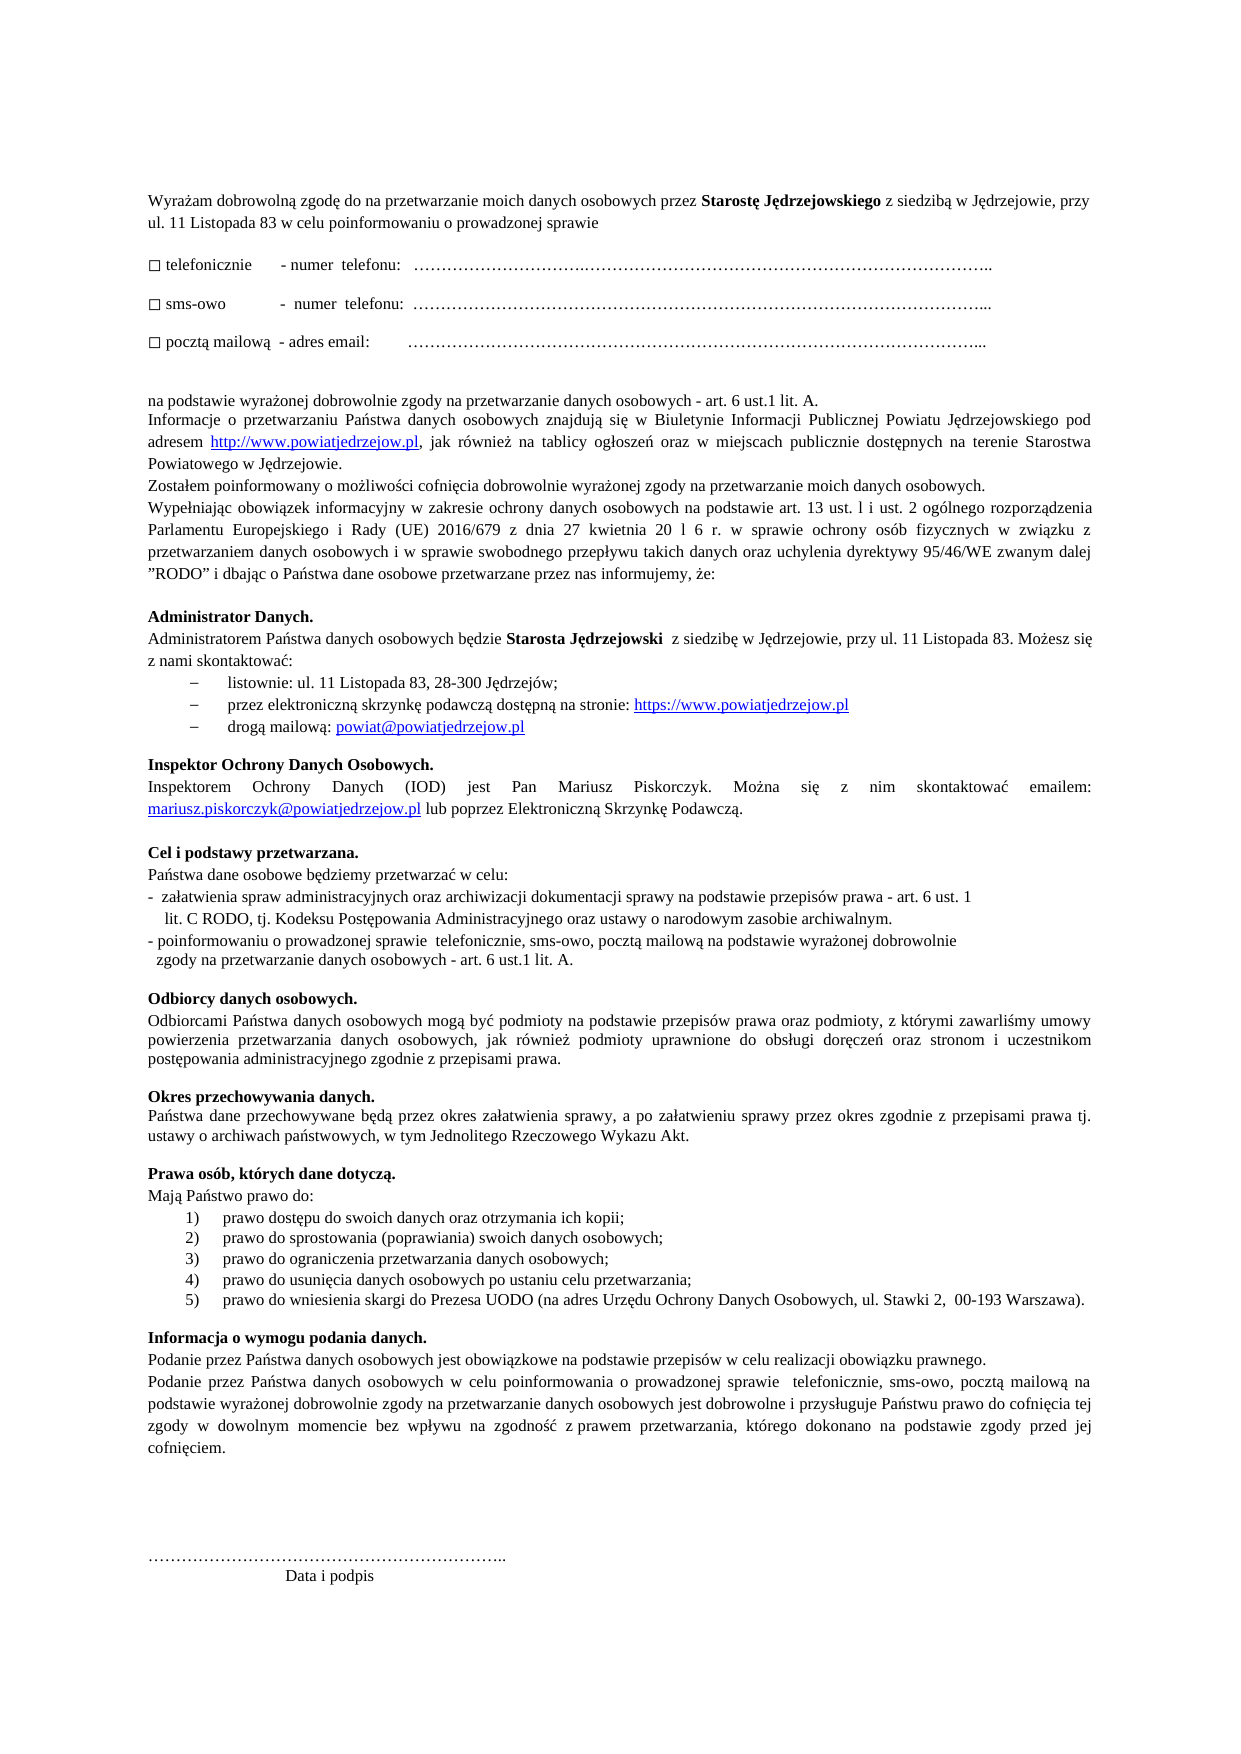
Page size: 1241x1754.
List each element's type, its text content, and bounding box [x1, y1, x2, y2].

text Inspektor Ochrony Danych Osobowych. [148, 755, 1093, 774]
text lit. C RODO, tj. Kodeksu Postępowania Administracyjnego oraz ustawy o narodowym zasobie archiwalnym. [148, 909, 1093, 928]
text Wyrażam dobrowolną zgodę do na przetwarzanie moich danych osobowych przez Starostę Jędrzejowskiego z siedzibą w Jędrzejowie, przy ul. 11 Listopada 83 w celu poinformowaniu o prowadzonej sprawie [148, 190, 1093, 232]
text Informacja o wymogu podania danych. [148, 1327, 1093, 1347]
text Państwa dane przechowywane będą przez okres załatwienia sprawy, a po załatwieniu sprawy przez okres zgodnie z przepisami prawa tj. ustawy o archiwach państwowych, w tym Jednolitego Rzeczowego Wykazu Akt. [148, 1106, 1093, 1144]
text Odbiorcami Państwa danych osobowych mogą być podmioty na podstawie przepisów prawa oraz podmioty, z którymi zawarliśmy umowy powierzenia przetwarzania danych osobowych, jak również podmioty uprawnione do obsługi doręczeń oraz stronom i uczestnikom postępowania administracyjnego zgodnie z przepisami prawa. [148, 1010, 1093, 1068]
list przez elektroniczną skrzynkę podawczą dostępną na stronie: https://www.powiatjedrzejow.pl [190, 695, 1093, 715]
list prawo do usunięcia danych osobowych po ustaniu celu przetwarzania; [185, 1269, 1093, 1289]
text na podstawie wyrażonej dobrowolnie zgody na przetwarzanie danych osobowych - art. 6 ust.1 lit. A. [148, 391, 1093, 410]
text Prawa osób, których dane dotyczą. [148, 1164, 1093, 1183]
text Podanie przez Państwa danych osobowych w celu poinformowania o prowadzonej sprawie telefonicznie, sms-owo, pocztą mailową na podstawie wyrażonej dobrowolnie zgody na przetwarzanie danych osobowych jest dobrowolne i przysługuje Państwu prawo do cofnięcia tej zgody w dowolnym momencie bez wpływu na zgodność z prawem przetwarzania, którego dokonano na podstawie zgody przed jej cofnięciem. [148, 1371, 1093, 1457]
text Informacje o przetwarzaniu Państwa danych osobowych znajdują się w Biuletynie Informacji Publicznej Powiatu Jędrzejowskiego pod adresem http://www.powiatjedrzejow.pl, jak również na tablicy ogłoszeń oraz w miejscach publicznie dostępnych na terenie Starostwa Powiatowego w Jędrzejowie. [148, 410, 1093, 473]
text Zostałem poinformowany o możliwości cofnięcia dobrowolnie wyrażonej zgody na przetwarzanie moich danych osobowych. [148, 476, 1093, 495]
list prawo do ograniczenia przetwarzania danych osobowych; [185, 1249, 1093, 1268]
list prawo do wniesienia skargi do Prezesa UODO (na adres Urzędu Ochrony Danych Osobowych, ul. Stawki 2, 00-193 Warszawa). [185, 1290, 1093, 1309]
text ……………………………………………………….. [148, 1546, 1093, 1565]
text Data i podpis [148, 1565, 1093, 1584]
text Państwa dane osobowe będziemy przetwarzać w celu: [148, 865, 1093, 884]
text Inspektorem Ochrony Danych (IOD) jest Pan Mariusz Piskorczyk. Można się z nim skontaktować emailem: mariusz.piskorczyk@powiatjedrzejow.pl lub poprzez Elektroniczną Skrzynkę Podawczą. [148, 777, 1093, 818]
text Okres przechowywania danych. [148, 1087, 1093, 1106]
text - poinformowaniu o prowadzonej sprawie telefonicznie, sms-owo, pocztą mailową na podstawie wyrażonej dobrowolnie [148, 931, 1093, 950]
list drogą mailową: powiat@powiatjedrzejow.pl [190, 717, 1093, 737]
list prawo do sprostowania (poprawiania) swoich danych osobowych; [185, 1228, 1093, 1247]
text ◻ telefonicznie - numer telefonu: ………………………….……………………………………………………………….. ◻ sms-owo - numer telefonu: …………………………………………………………………………………………... ◻ pocztą mailową - adres email: …………………………………………………………………………………………... [148, 255, 1093, 351]
list prawo dostępu do swoich danych oraz otrzymania ich kopii; [185, 1208, 1093, 1227]
text Mają Państwo prawo do: [148, 1186, 1093, 1205]
text Wypełniając obowiązek informacyjny w zakresie ochrony danych osobowych na podstawie art. 13 ust. l i ust. 2 ogólnego rozporządzenia Parlamentu Europejskiego i Rady (UE) 2016/679 z dnia 27 kwietnia 20 l 6 r. w sprawie ochrony osób fizycznych w związku z przetwarzaniem danych osobowych i w sprawie swobodnego przepływu takich danych oraz uchylenia dyrektywy 95/46/WE zwanym dalej ”RODO” i dbając o Państwa dane osobowe przetwarzane przez nas informujemy, że: [148, 498, 1093, 583]
text - załatwienia spraw administracyjnych oraz archiwizacji dokumentacji sprawy na podstawie przepisów prawa - art. 6 ust. 1 [148, 887, 1093, 906]
text Administrator Danych. [148, 607, 1093, 626]
list listownie: ul. 11 Listopada 83, 28-300 Jędrzejów; [190, 673, 1093, 693]
text Cel i podstawy przetwarzana. [148, 843, 1093, 862]
text Administratorem Państwa danych osobowych będzie Starosta Jędrzejowski z siedzibę w Jędrzejowie, przy ul. 11 Listopada 83. Możesz się z nami skontaktować: [148, 629, 1093, 670]
text Podanie przez Państwa danych osobowych jest obowiązkowe na podstawie przepisów w celu realizacji obowiązku prawnego. [148, 1349, 1093, 1369]
text zgody na przetwarzanie danych osobowych - art. 6 ust.1 lit. A. [148, 950, 1093, 969]
text Odbiorcy danych osobowych. [148, 988, 1093, 1008]
